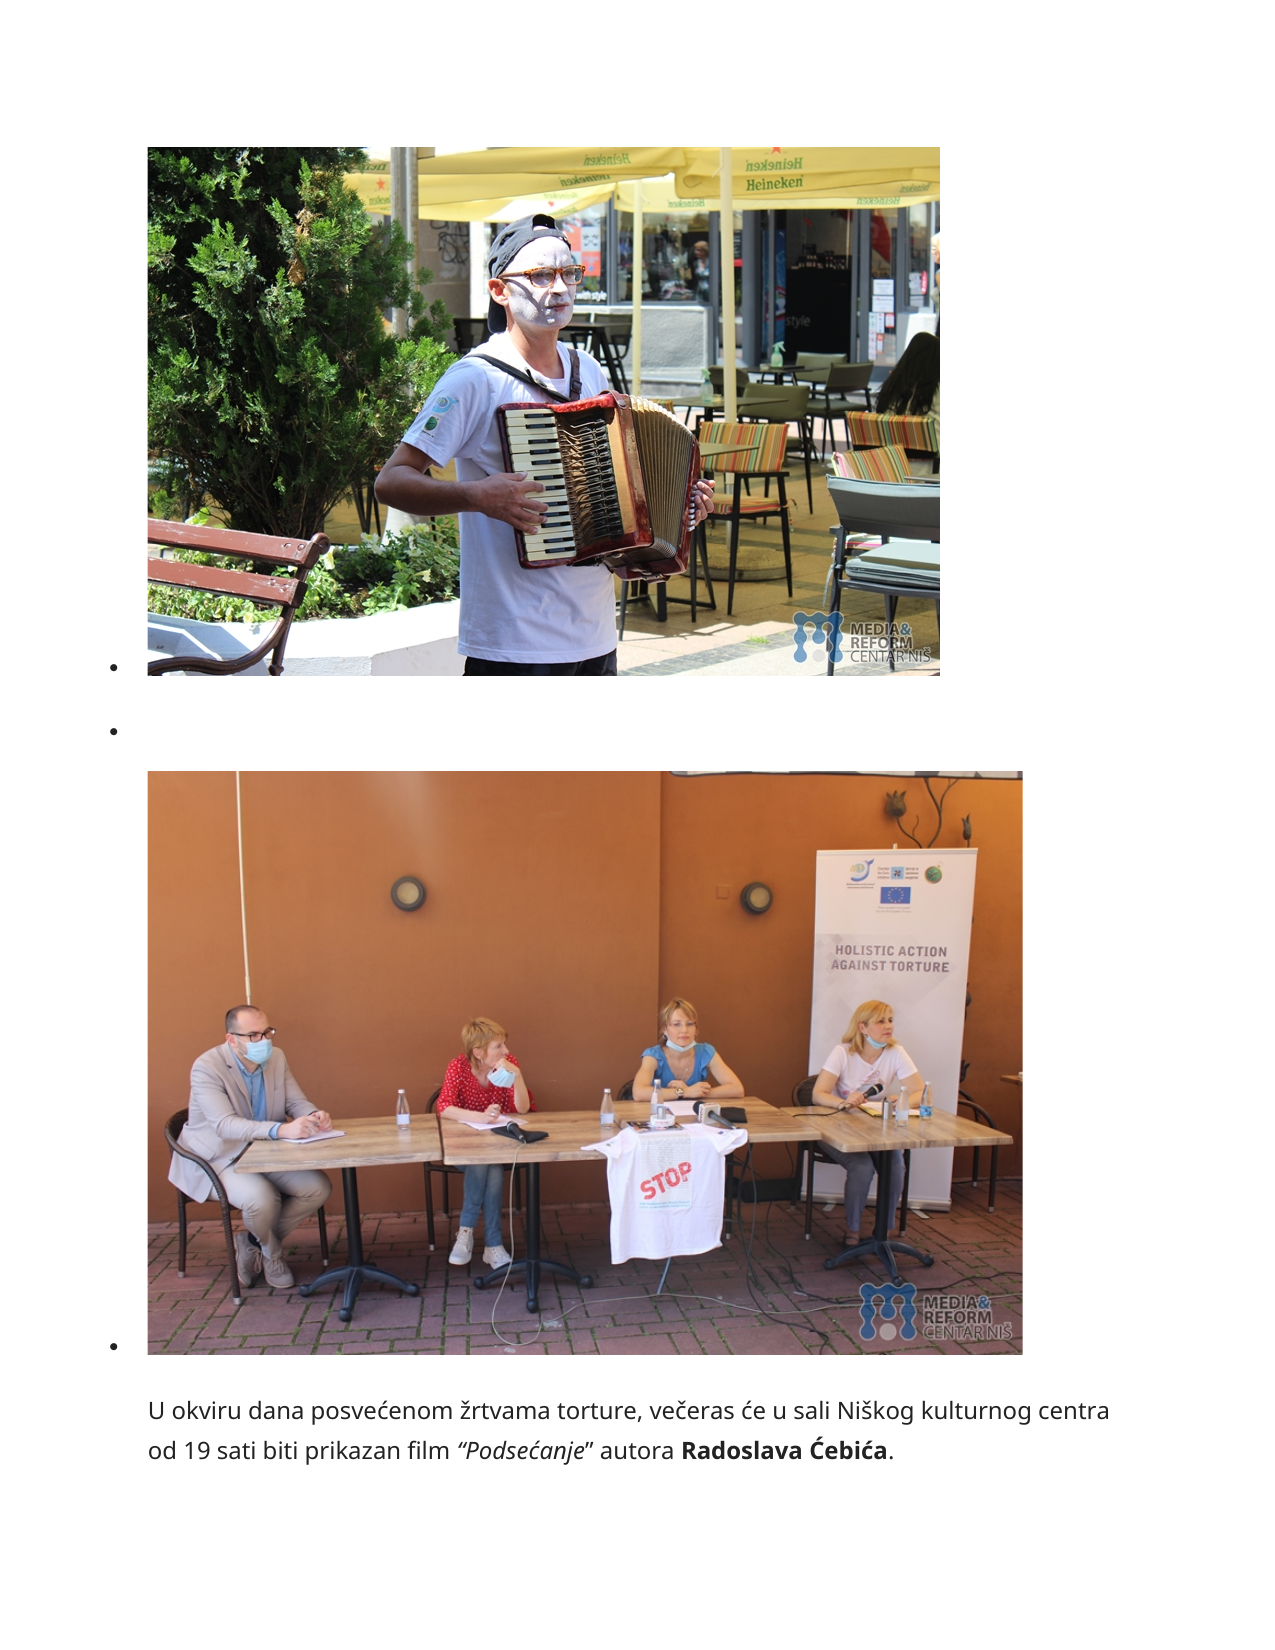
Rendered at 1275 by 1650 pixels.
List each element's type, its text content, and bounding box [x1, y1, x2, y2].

picture [147, 771, 1023, 1355]
picture [147, 147, 940, 676]
text U okviru dana posvećenom žrtvama torture, večeras će u sali Niškog kulturnog centra od 19 sati biti prikazan film “Podsećanje” autora Radoslava Ćebića. [148, 1386, 1127, 1467]
